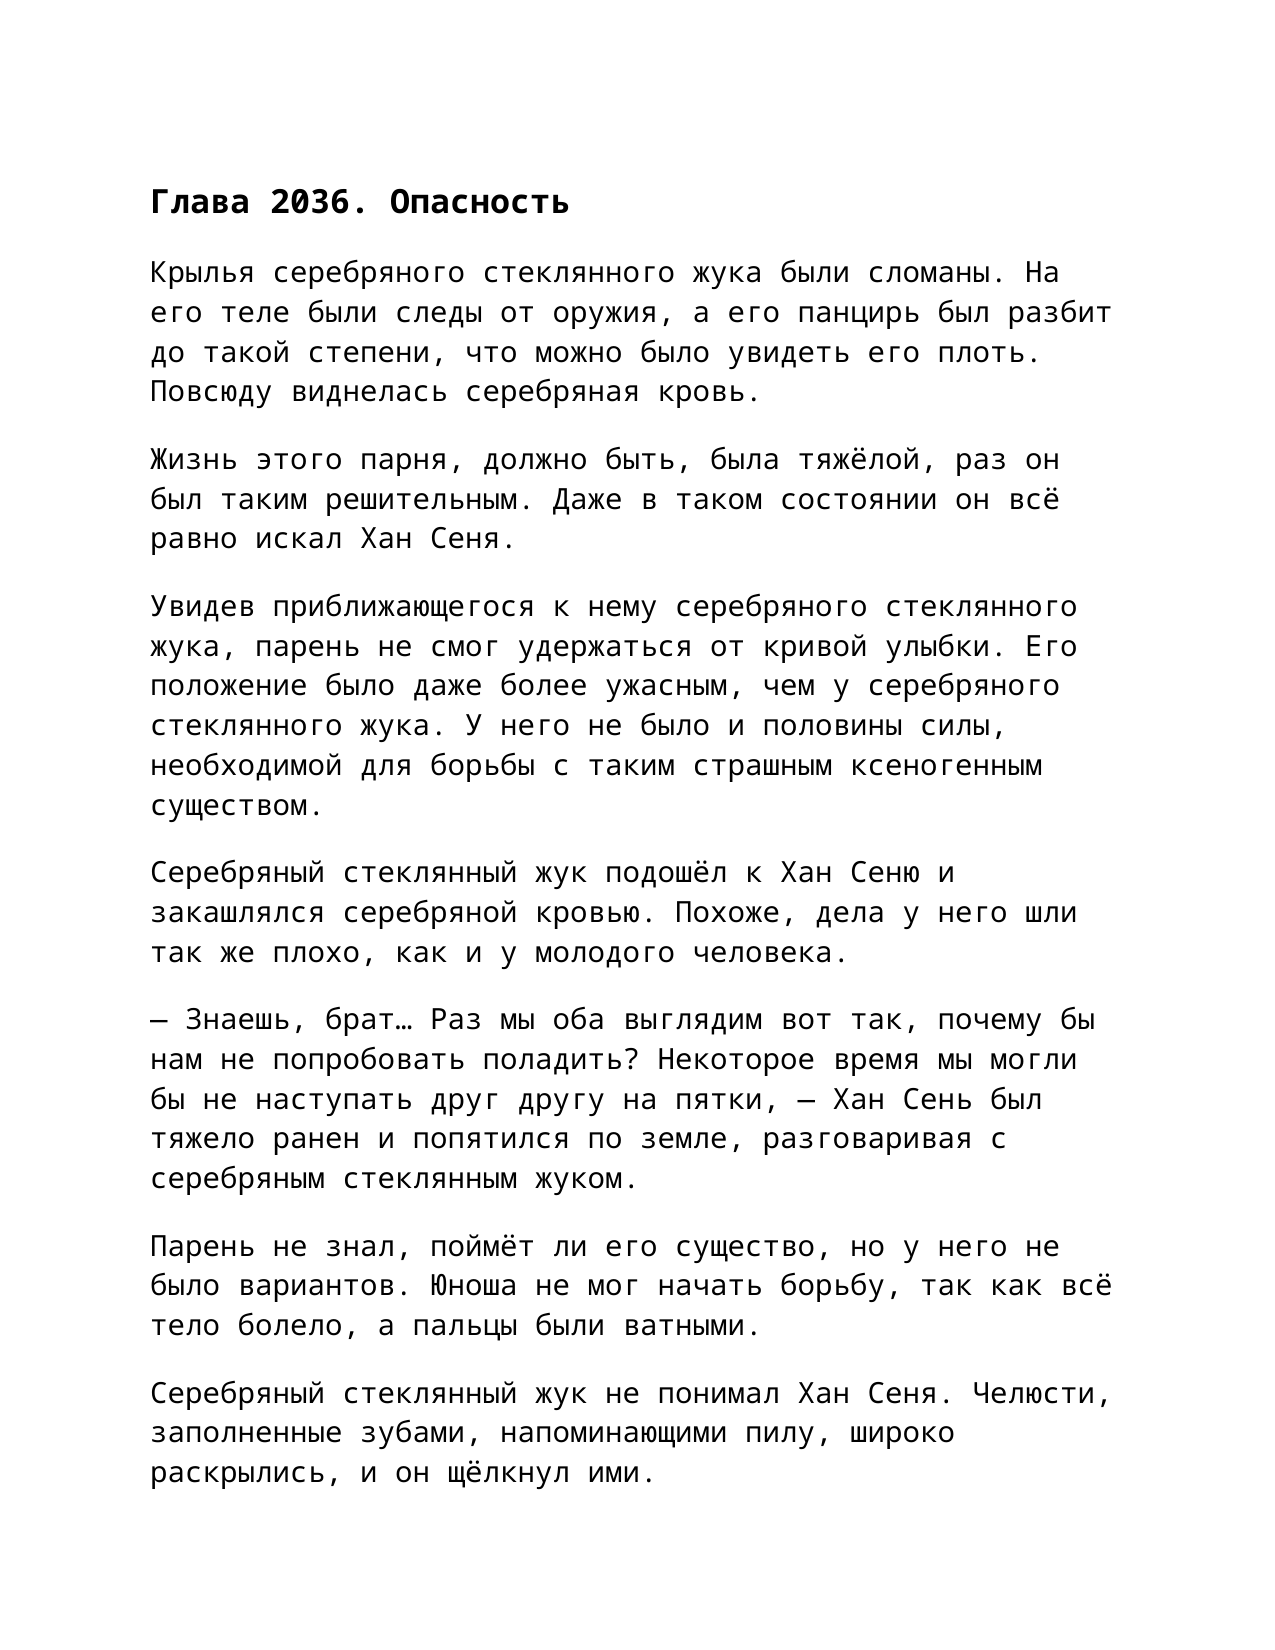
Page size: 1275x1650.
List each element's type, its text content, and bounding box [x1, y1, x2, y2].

text Увидев приближающегося к нему серебряного стеклянного жука, парень не смог удержаться от кривой улыбки. Его положение было даже более ужасным, чем у серебряного стеклянного жука. У него не было и половины силы, необходимой для борьбы с таким страшным ксеногенным существом. [150, 585, 1125, 823]
text — Знаешь, брат… Раз мы оба выглядим вот так, почему бы нам не попробовать поладить? Некоторое время мы могли бы не наступать друг другу на пятки, — Хан Сень был тяжело ранен и попятился по земле, разговаривая с серебряным стеклянным жуком. [150, 998, 1125, 1197]
text Серебряный стеклянный жук подошёл к Хан Сеню и закашлялся серебряной кровью. Похоже, дела у него шли так же плохо, как и у молодого человека. [150, 851, 1125, 971]
text Жизнь этого парня, должно быть, была тяжёлой, раз он был таким решительным. Даже в таком состоянии он всё равно искал Хан Сеня. [150, 438, 1125, 557]
text Серебряный стеклянный жук не понимал Хан Сеня. Челюсти, заполненные зубами, напоминающими пилу, широко раскрылись, и он щёлкнул ими. [150, 1372, 1125, 1491]
text Глава 2036. Опасность [150, 178, 1125, 223]
text Крылья серебряного стеклянного жука были сломаны. На его теле были следы от оружия, а его панцирь был разбит до такой степени, что можно было увидеть его плоть. Повсюду виднелась серебряная кровь. [150, 251, 1125, 410]
text Парень не знал, поймёт ли его существо, но у него не было вариантов. Юноша не мог начать борьбу, так как всё тело болело, а пальцы были ватными. [150, 1225, 1125, 1344]
